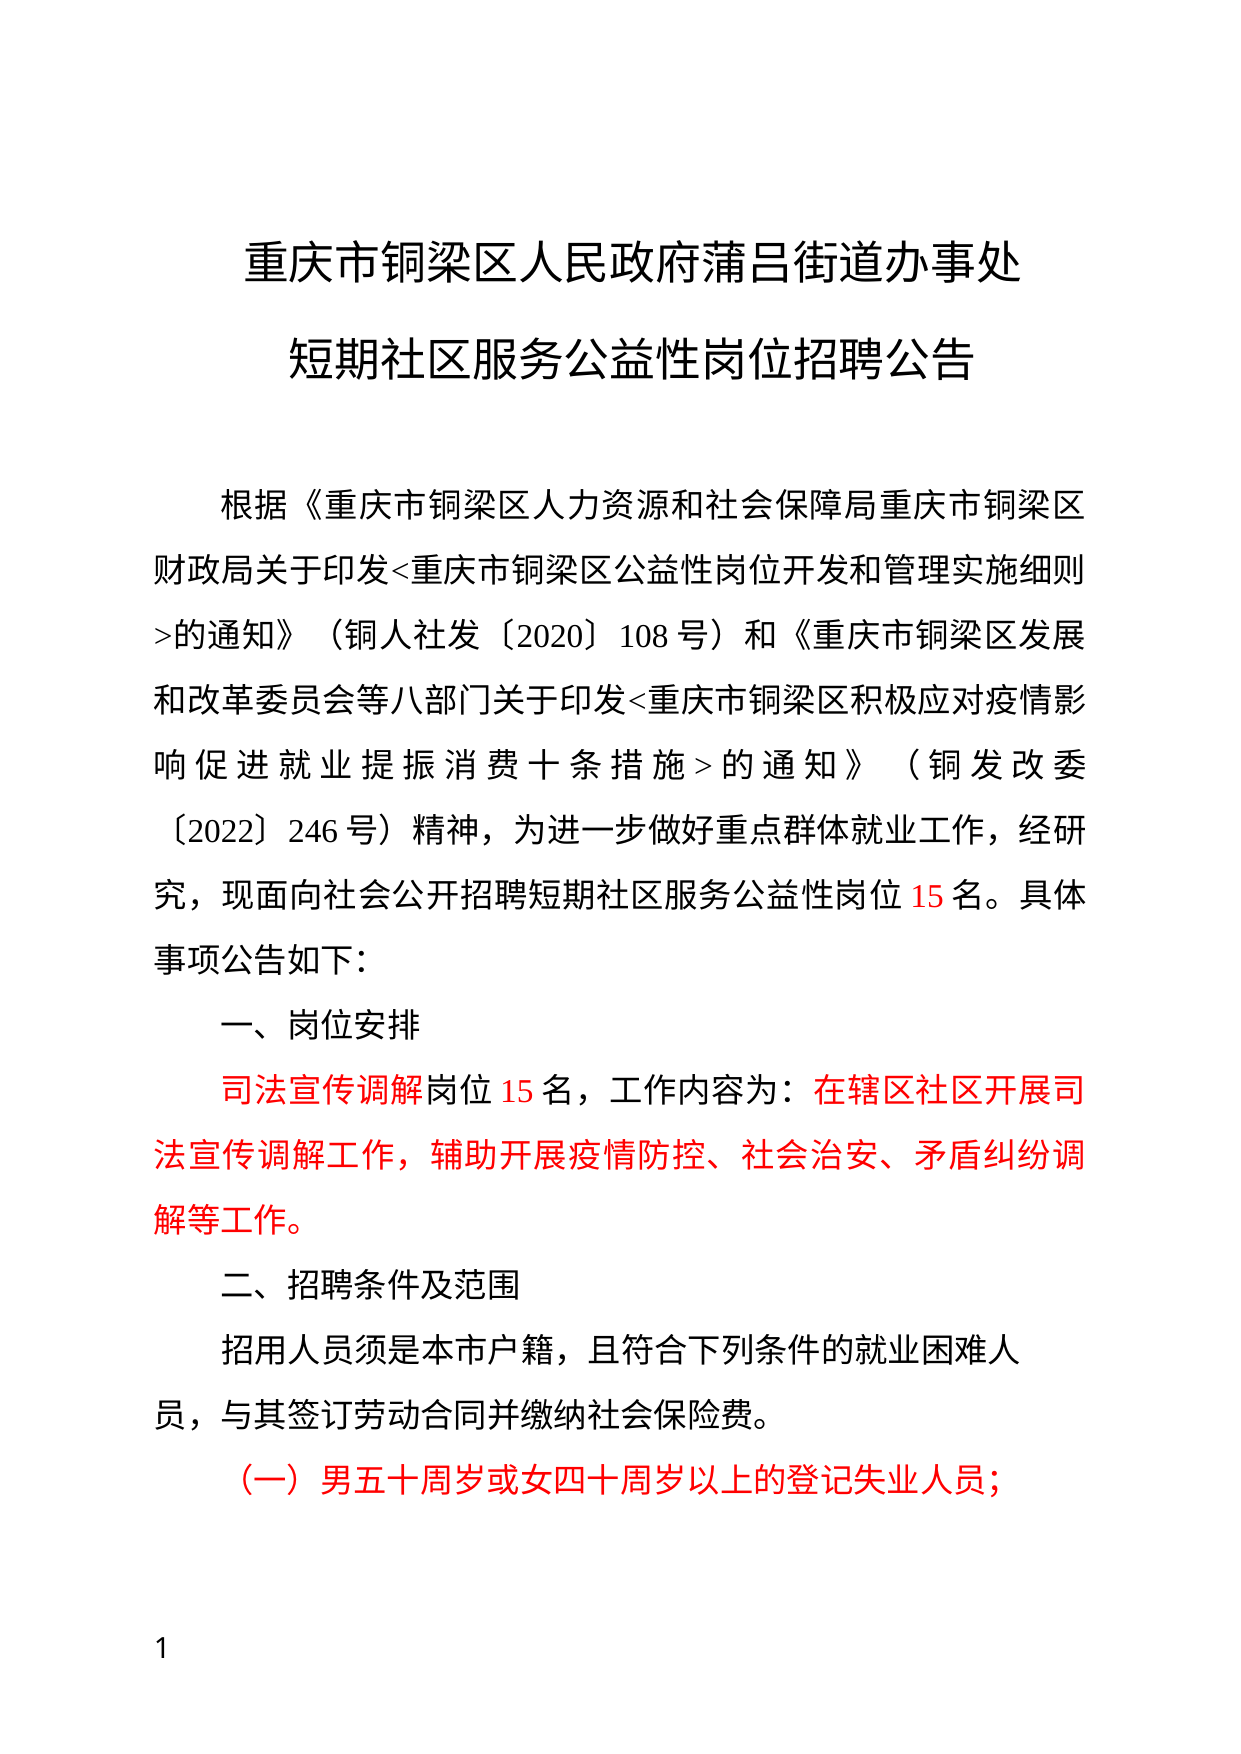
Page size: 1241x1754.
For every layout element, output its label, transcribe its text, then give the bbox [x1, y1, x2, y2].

text 招用人员须是本市户籍，且符合下列条件的就业困难人员，与其签订劳动合同并缴纳社会保险费。 [153, 1316, 1087, 1446]
text 一、岗位安排 [153, 991, 1087, 1056]
text 司法宣传调解岗位15名，工作内容为：在辖区社区开展司法宣传调解工作，辅助开展疫情防控、社会治安、矛盾纠纷调解等工作。 [153, 1056, 1087, 1251]
text 根据《重庆市铜梁区人力资源和社会保障局重庆市铜梁区财政局关于印发<重庆市铜梁区公益性岗位开发和管理实施细则>的通知》（铜人社发〔2020〕108号）和《重庆市铜梁区发展和改革委员会等八部门关于印发<重庆市铜梁区积极应对疫情影响促进就业提振消费十条措施>的通知》（铜发改委〔2022〕246号）精神，为进一步做好重点群体就业工作，经研究，现面向社会公开招聘短期社区服务公益性岗位15名。具体事项公告如下： [153, 471, 1087, 991]
text 短期社区服务公益性岗位招聘公告 [153, 308, 1087, 406]
text 重庆市铜梁区人民政府蒲吕街道办事处 [153, 211, 1087, 308]
list （一）男五十周岁或女四十周岁以上的登记失业人员； [220, 1446, 1087, 1511]
text 二、招聘条件及范围 [153, 1251, 1087, 1316]
